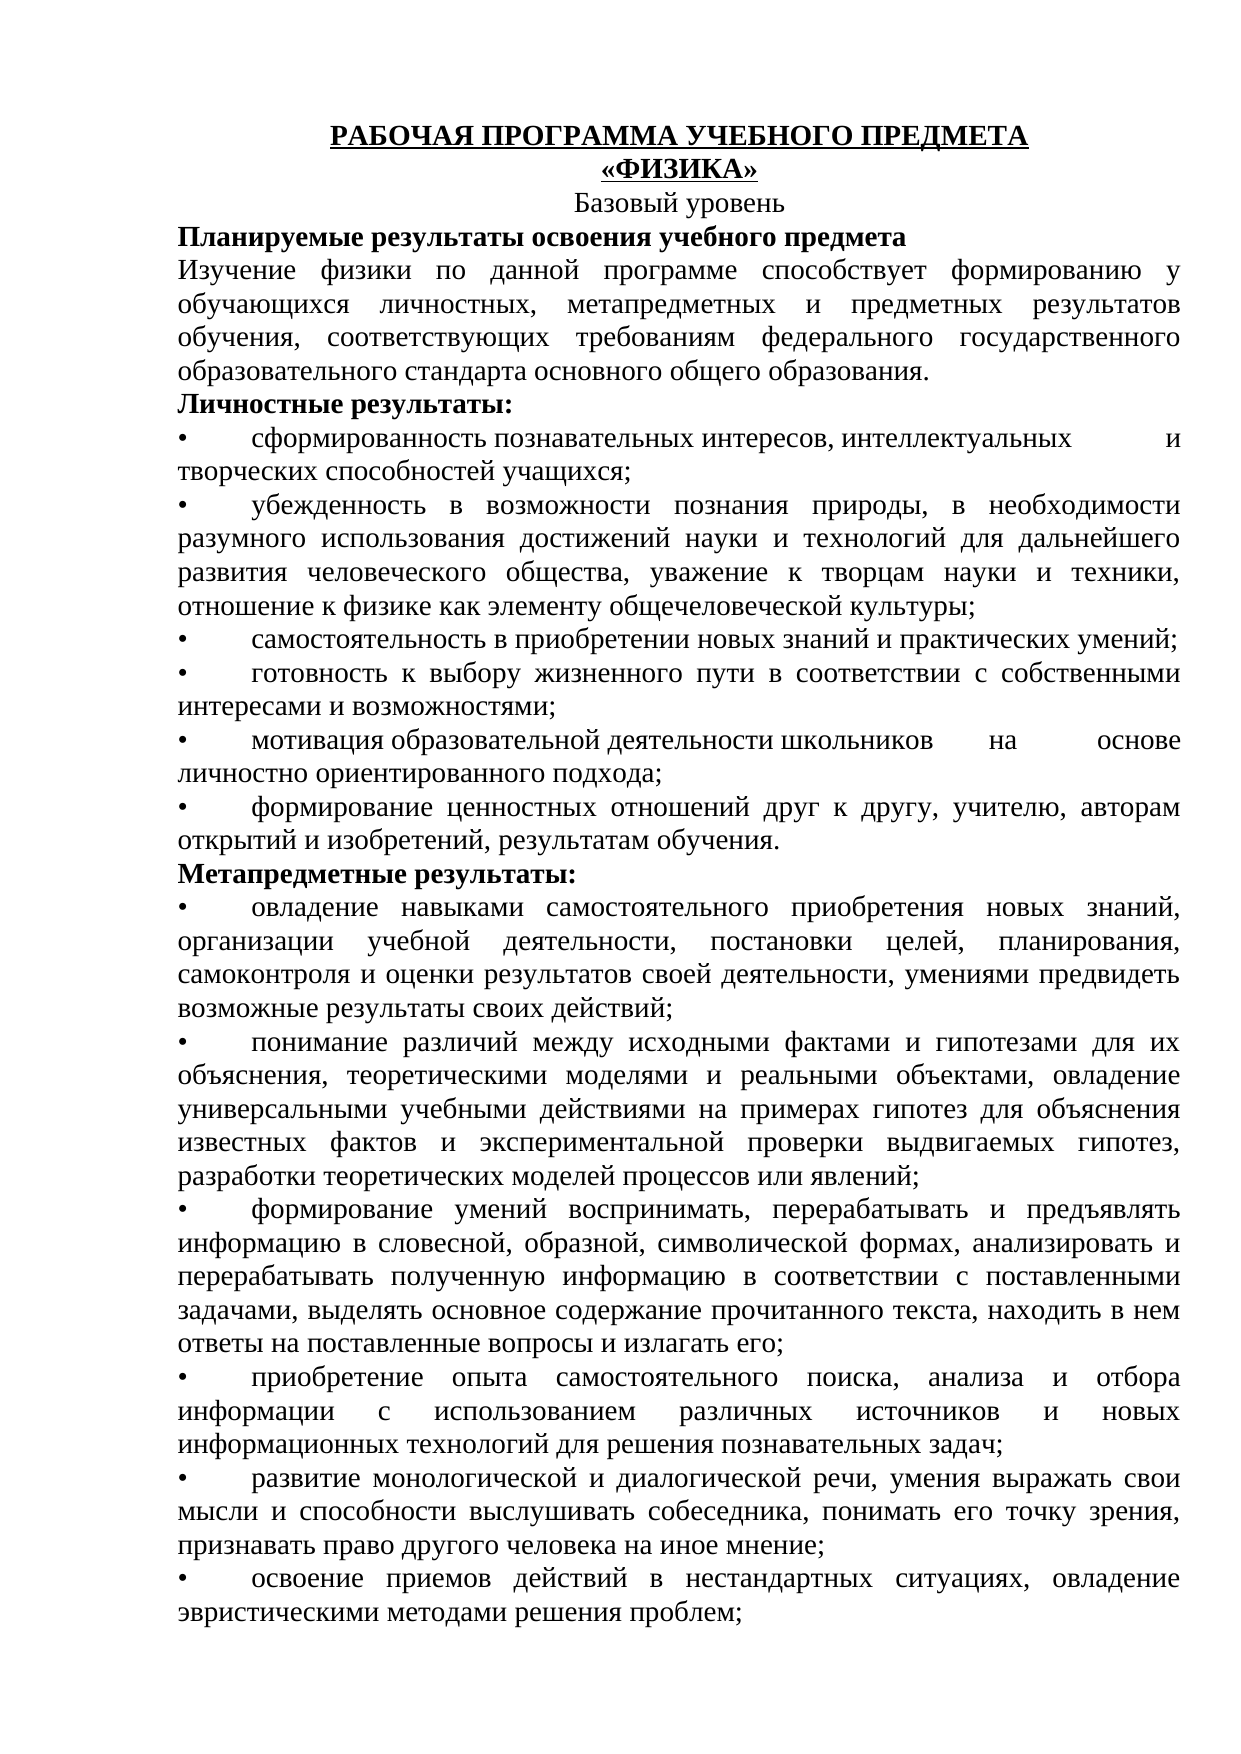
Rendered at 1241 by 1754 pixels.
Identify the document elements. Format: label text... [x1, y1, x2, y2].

text • развитие монологической и диалогической речи, умения выражать свои мысли и способности выслушивать собеседника, понимать его точку зрения, признавать право другого человека на иное мнение; [177, 1460, 1181, 1560]
text • готовность к выбору жизненного пути в соответствии с собственными интересами и возможностями; [177, 655, 1181, 722]
text • сформированность познавательных интересов, интеллектуальных и творческих способностей учащихся; [177, 420, 1181, 487]
text РАБОЧАЯ ПРОГРАММА УЧЕБНОГО ПРЕДМЕТА [177, 118, 1181, 152]
text Изучение физики по данной программе способствует формированию у обучающихся личностных, метапредметных и предметных результатов обучения, соответствующих требованиям федерального государственного образовательного стандарта основного общего образования. [177, 252, 1181, 386]
text Метапредметные результаты: [177, 856, 1181, 889]
text • приобретение опыта самостоятельного поиска, анализа и отбора информации с использованием различных источников и новых информационных технологий для решения познавательных задач; [177, 1359, 1181, 1460]
text • формирование ценностных отношений друг к другу, учителю, авторам открытий и изобретений, результатам обучения. [177, 789, 1181, 856]
text • понимание различий между исходными фактами и гипотезами для их объяснения, теоретическими моделями и реальными объектами, овладение универсальными учебными действиями на примерах гипотез для объяснения известных фактов и экспериментальной проверки выдвигаемых гипотез, разработки теоретических моделей процессов или явлений; [177, 1024, 1181, 1191]
text Планируемые результаты освоения учебного предмета [177, 219, 1181, 252]
text Базовый уровень [177, 185, 1181, 219]
text • самостоятельность в приобретении новых знаний и практических умений; [177, 621, 1181, 655]
text • формирование умений воспринимать, перерабатывать и предъявлять информацию в словесной, образной, символической формах, анализировать и перерабатывать полученную информацию в соответствии с поставленными задачами, выделять основное содержание прочитанного текста, находить в нем ответы на поставленные вопросы и излагать его; [177, 1191, 1181, 1359]
text • мотивация образовательной деятельности школьников на основе личностно ориентированного подхода; [177, 722, 1181, 789]
text Личностные результаты: [177, 386, 1181, 420]
text «ФИЗИКА» [177, 152, 1181, 185]
text • убежденность в возможности познания природы, в необходимости разумного использования достижений науки и технологий для дальнейшего развития человеческого общества, уважение к творцам науки и техники, отношение к физике как элементу общечеловеческой культуры; [177, 487, 1181, 621]
text • овладение навыками самостоятельного приобретения новых знаний, организации учебной деятельности, постановки целей, планирования, самоконтроля и оценки результатов своей деятельности, умениями предвидеть возможные результаты своих действий; [177, 889, 1181, 1024]
text • освоение приемов действий в нестандартных ситуациях, овладение эвристическими методами решения проблем; [177, 1560, 1181, 1627]
